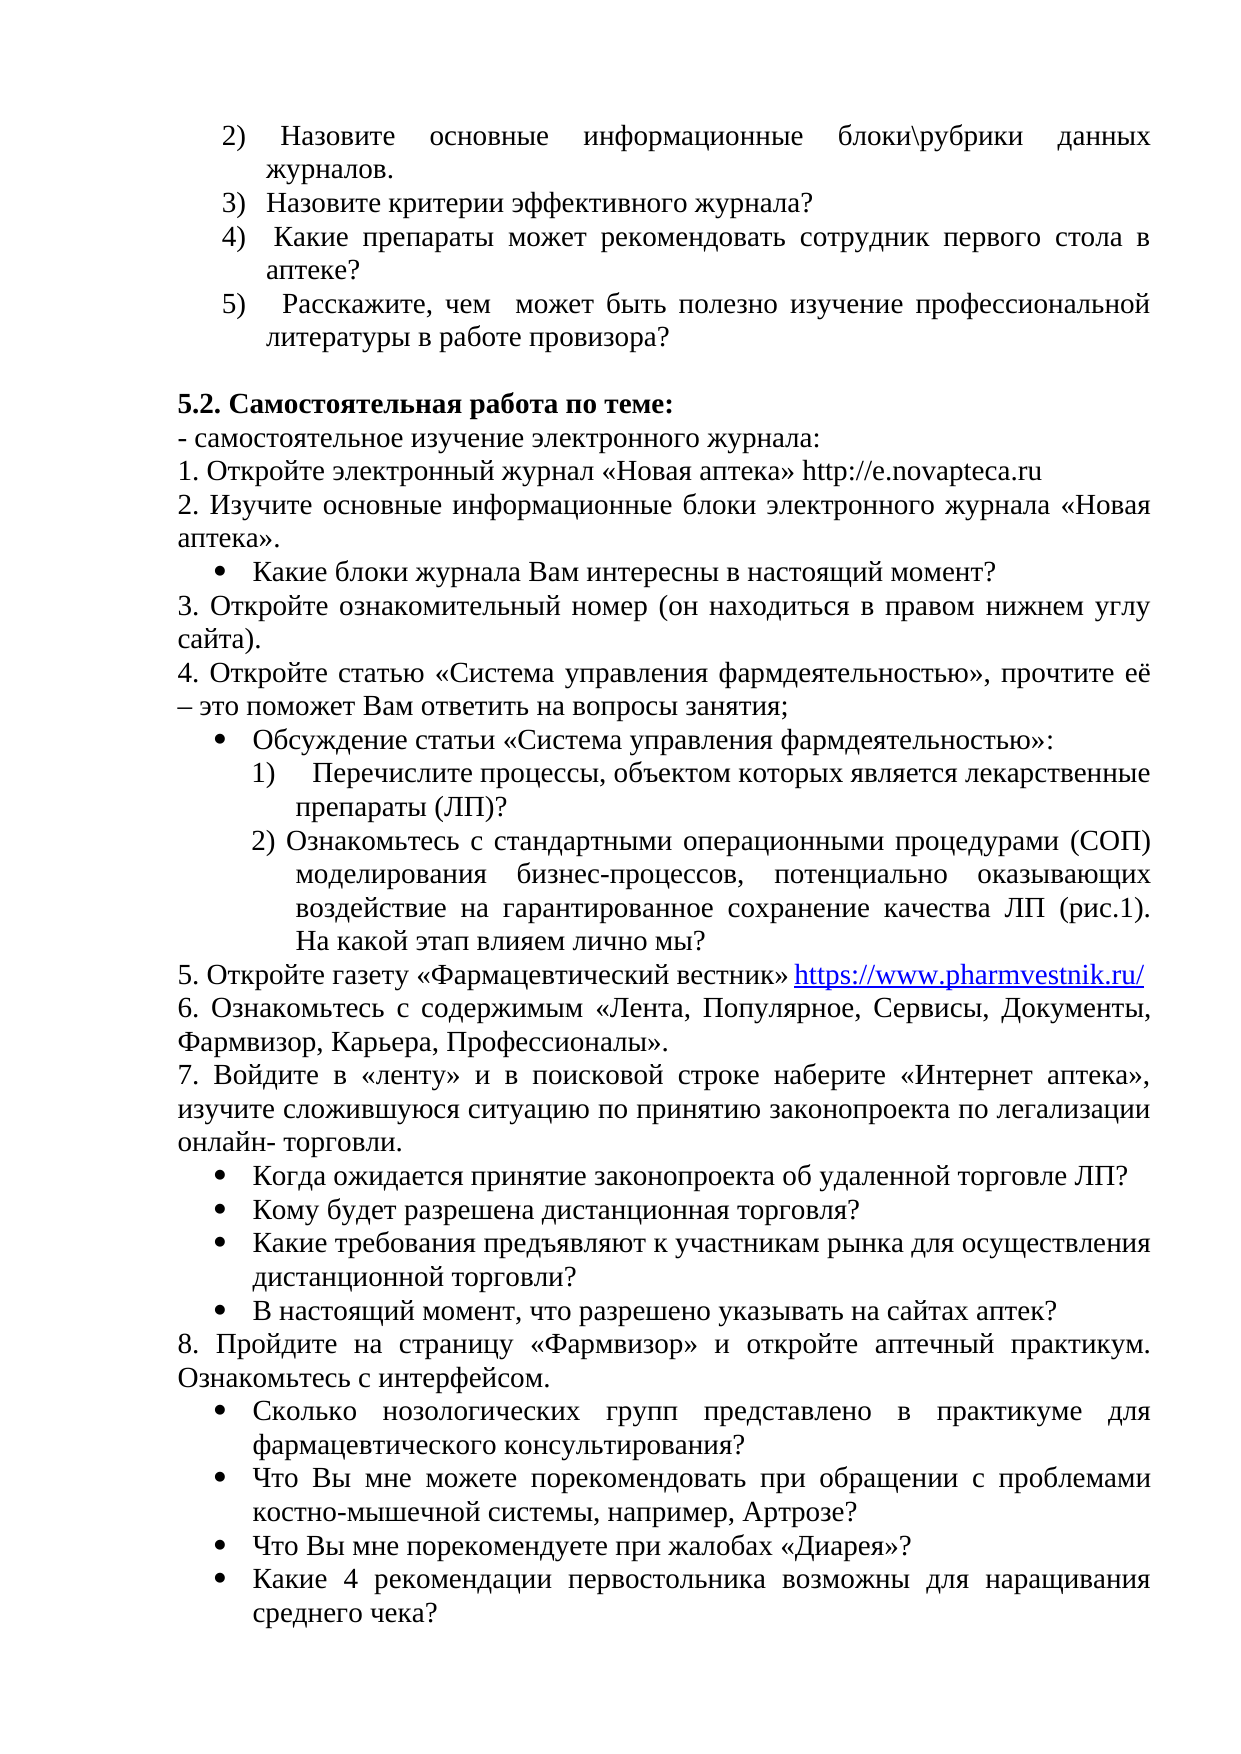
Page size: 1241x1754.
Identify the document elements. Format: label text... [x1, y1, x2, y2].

text 5. Откройте газету «Фармацевтический вестник» https://www.pharmvestnik.ru/ [177, 957, 1152, 990]
text 3) Назовите критерии эффективного журнала? [222, 185, 1152, 219]
list Какие блоки журнала Вам интересны в настоящий момент? [215, 554, 1152, 588]
text 2. Изучите основные информационные блоки электронного журнала «Новая аптека». [177, 487, 1152, 554]
text 7. Войдите в «ленту» и в поисковой строке наберите «Интернет аптека», изучите сложившуюся ситуацию по принятию законопроекта по легализации онлайн- торговли. [177, 1057, 1152, 1158]
text - самостоятельное изучение электронного журнала: [177, 420, 1152, 453]
text 5.2. Самостоятельная работа по теме: [177, 386, 1152, 420]
list Когда ожидается принятие законопроекта об удаленной торговле ЛП? [215, 1158, 1152, 1192]
text 6. Ознакомьтесь с содержимым «Лента, Популярное, Сервисы, Документы, Фармвизор, Карьера, Профессионалы». [177, 990, 1152, 1057]
list Что Вы мне порекомендуете при жалобах «Диарея»? [215, 1528, 1152, 1561]
list В настоящий момент, что разрешено указывать на сайтах аптек? [215, 1293, 1152, 1326]
text 5) Расскажите, чем может быть полезно изучение профессиональной литературы в работе провизора? [222, 286, 1152, 353]
list Какие 4 рекомендации первостольника возможны для наращивания среднего чека? [215, 1561, 1152, 1628]
text 2) Назовите основные информационные блоки\рубрики данных журналов. [222, 118, 1152, 185]
list Обсуждение статьи «Система управления фармдеятельностью»: [215, 722, 1152, 756]
text 1) Перечислите процессы, объектом которых является лекарственные препараты (ЛП)? [251, 756, 1152, 823]
text 1. Откройте электронный журнал «Новая аптека» http://e.novapteca.ru [177, 453, 1152, 487]
text 4) Какие препараты может рекомендовать сотрудник первого стола в аптеке? [222, 219, 1152, 286]
list Какие требования предъявляют к участникам рынка для осуществления дистанционной торговли? [215, 1225, 1152, 1293]
list Кому будет разрешена дистанционная торговля? [215, 1192, 1152, 1225]
text 2) Ознакомьтесь с стандартными операционными процедурами (СОП) моделирования бизнес-процессов, потенциально оказывающих воздействие на гарантированное сохранение качества ЛП (рис.1). На какой этап влияем лично мы? [251, 823, 1152, 957]
text 3. Откройте ознакомительный номер (он находиться в правом нижнем углу сайта). [177, 588, 1152, 655]
text 8. Пройдите на страницу «Фармвизор» и откройте аптечный практикум. Ознакомьтесь с интерфейсом. [177, 1326, 1152, 1393]
list Сколько нозологических групп представлено в практикуме для фармацевтического консультирования? [215, 1393, 1152, 1461]
list Что Вы мне можете порекомендовать при обращении с проблемами костно-мышечной системы, например, Артрозе? [215, 1461, 1152, 1528]
text 4. Откройте статью «Система управления фармдеятельностью», прочтите её – это поможет Вам ответить на вопросы занятия; [177, 655, 1152, 722]
